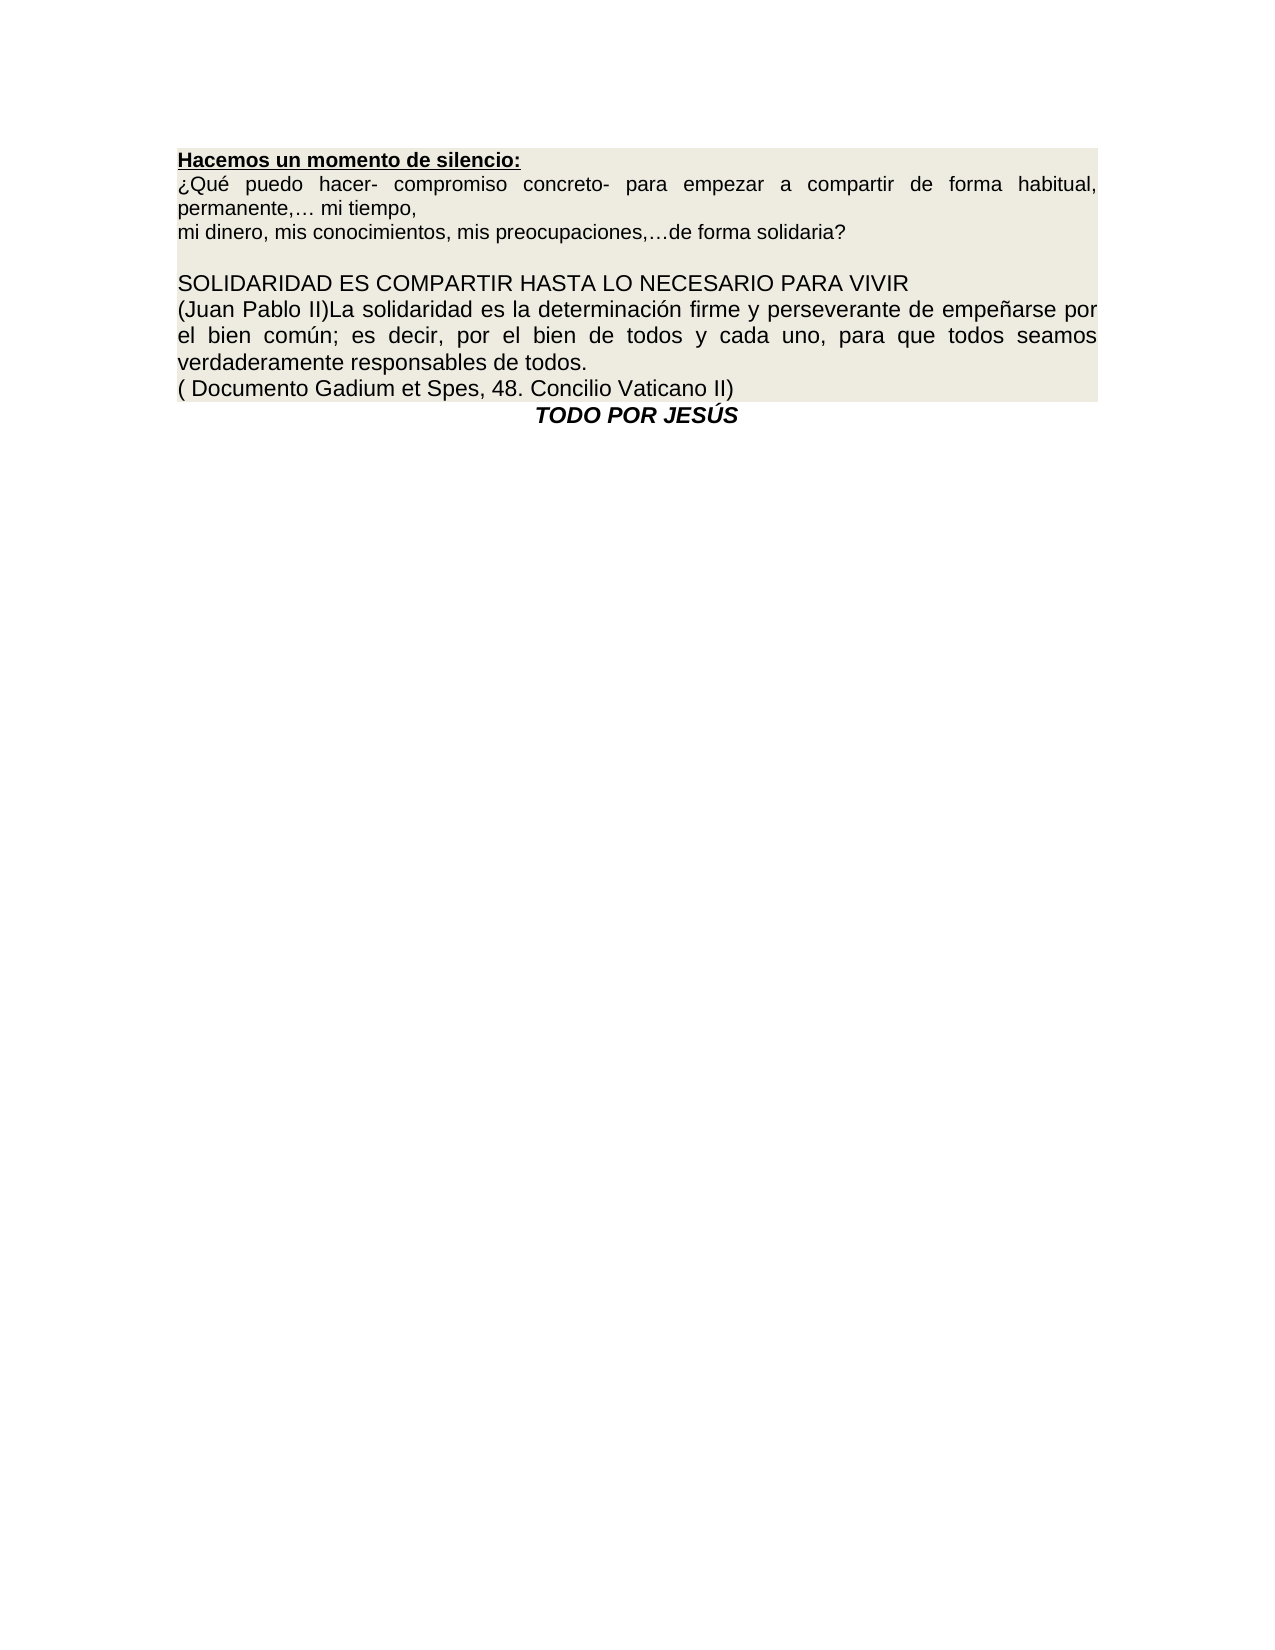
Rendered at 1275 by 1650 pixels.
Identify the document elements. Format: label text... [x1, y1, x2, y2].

text mi dinero, mis conocimientos, mis preocupaciones,…de forma solidaria? [177, 219, 1098, 243]
text (Juan Pablo II)La solidaridad es la determinación firme y perseverante de empeñarse por el bien común; es decir, por el bien de todos y cada uno, para que todos seamos verdaderamente responsables de todos. [177, 296, 1098, 375]
text Hacemos un momento de silencio: [177, 148, 1098, 172]
text ( Documento Gadium et Spes, 48. Concilio Vaticano II) [177, 375, 1098, 402]
text ¿Qué puedo hacer- compromiso concreto- para empezar a compartir de forma habitual, permanente,… mi tiempo, [177, 172, 1098, 219]
text TODO POR JESÚS [177, 402, 1098, 428]
text SOLIDARIDAD ES COMPARTIR HASTA LO NECESARIO PARA VIVIR [177, 270, 1098, 296]
